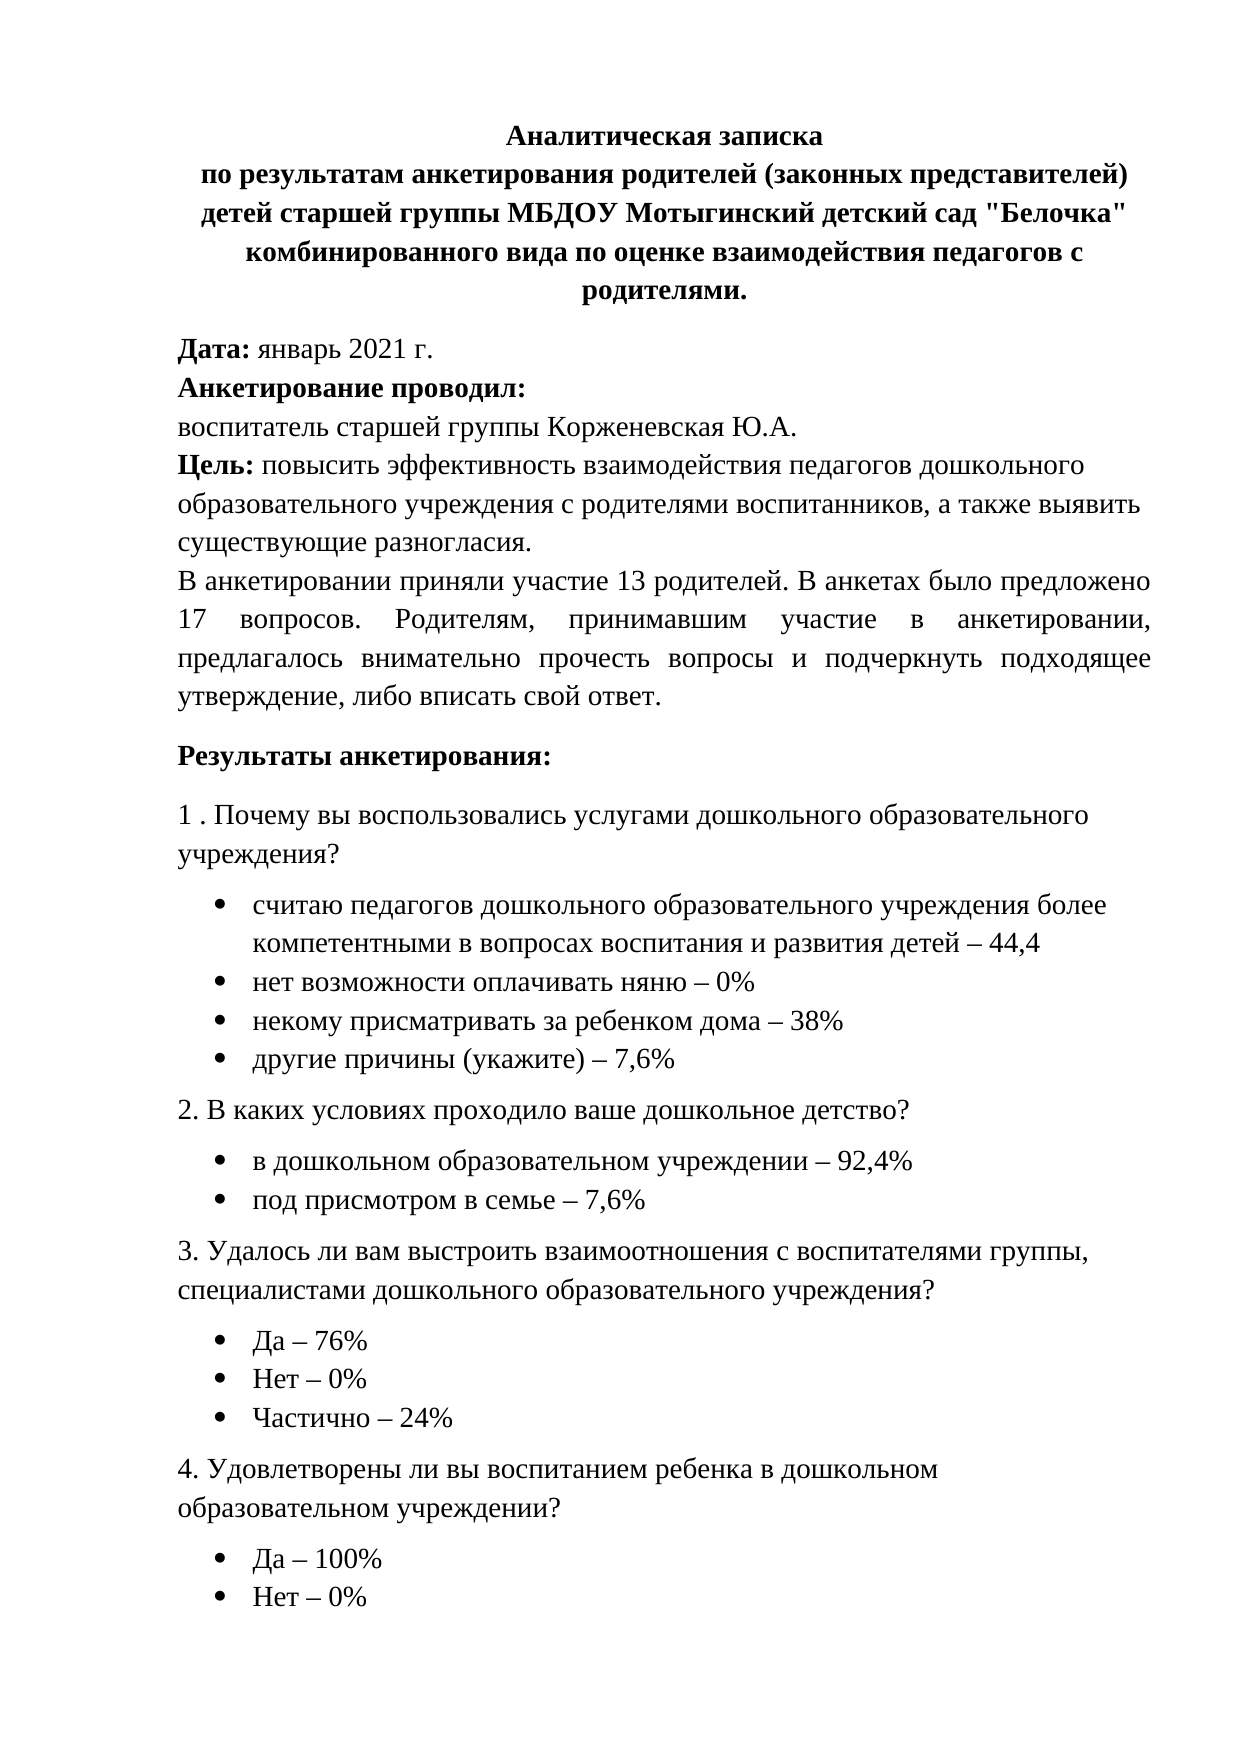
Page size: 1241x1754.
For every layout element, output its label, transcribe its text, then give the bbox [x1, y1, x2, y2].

list другие причины (укажите) – 7,6% [215, 1041, 1152, 1075]
text воспитатель старшей группы Корженевская Ю.А. [177, 409, 1152, 442]
list Нет – 0% [215, 1579, 1152, 1613]
list Да – 76% [215, 1323, 1152, 1357]
list считаю педагогов дошкольного образовательного учреждения более компетентными в вопросах воспитания и развития детей – 44,4 [215, 887, 1152, 959]
text В анкетировании приняли участие 13 родителей. В анкетах было предложено 17 вопросов. Родителям, принимавшим участие в анкетировании, предлагалось внимательно прочесть вопросы и подчеркнуть подходящее утверждение, либо вписать свой ответ. [177, 563, 1152, 712]
list Нет – 0% [215, 1362, 1152, 1395]
text Дата: январь 2021 г. Анкетирование проводил: [177, 332, 1152, 404]
list Частично – 24% [215, 1400, 1152, 1434]
list нет возможности оплачивать няню – 0% [215, 964, 1152, 998]
text Результаты анкетирования: [177, 738, 1152, 771]
text 4. Удовлетворены ли вы воспитанием ребенка в дошкольном образовательном учреждении? [177, 1451, 1152, 1523]
text 1 . Почему вы воспользовались услугами дошкольного образовательного учреждения? [177, 797, 1152, 869]
text Аналитическая записка по результатам анкетирования родителей (законных представителей) детей старшей группы МБДОУ Мотыгинский детский сад "Белочка" комбинированного вида по оценке взаимодействия педагогов с родителями. [177, 118, 1152, 306]
list в дошкольном образовательном учреждении – 92,4% [215, 1143, 1152, 1177]
text Цель: повысить эффективность взаимодействия педагогов дошкольного образовательного учреждения с родителями воспитанников, а также выявить существующие разногласия. [177, 447, 1152, 558]
text 3. Удалось ли вам выстроить взаимоотношения с воспитателями группы, специалистами дошкольного образовательного учреждения? [177, 1233, 1152, 1305]
list под присмотром в семье – 7,6% [215, 1182, 1152, 1216]
list Да – 100% [215, 1541, 1152, 1574]
text 2. В каких условиях проходило ваше дошкольное детство? [177, 1092, 1152, 1126]
list некому присматривать за ребенком дома – 38% [215, 1003, 1152, 1036]
